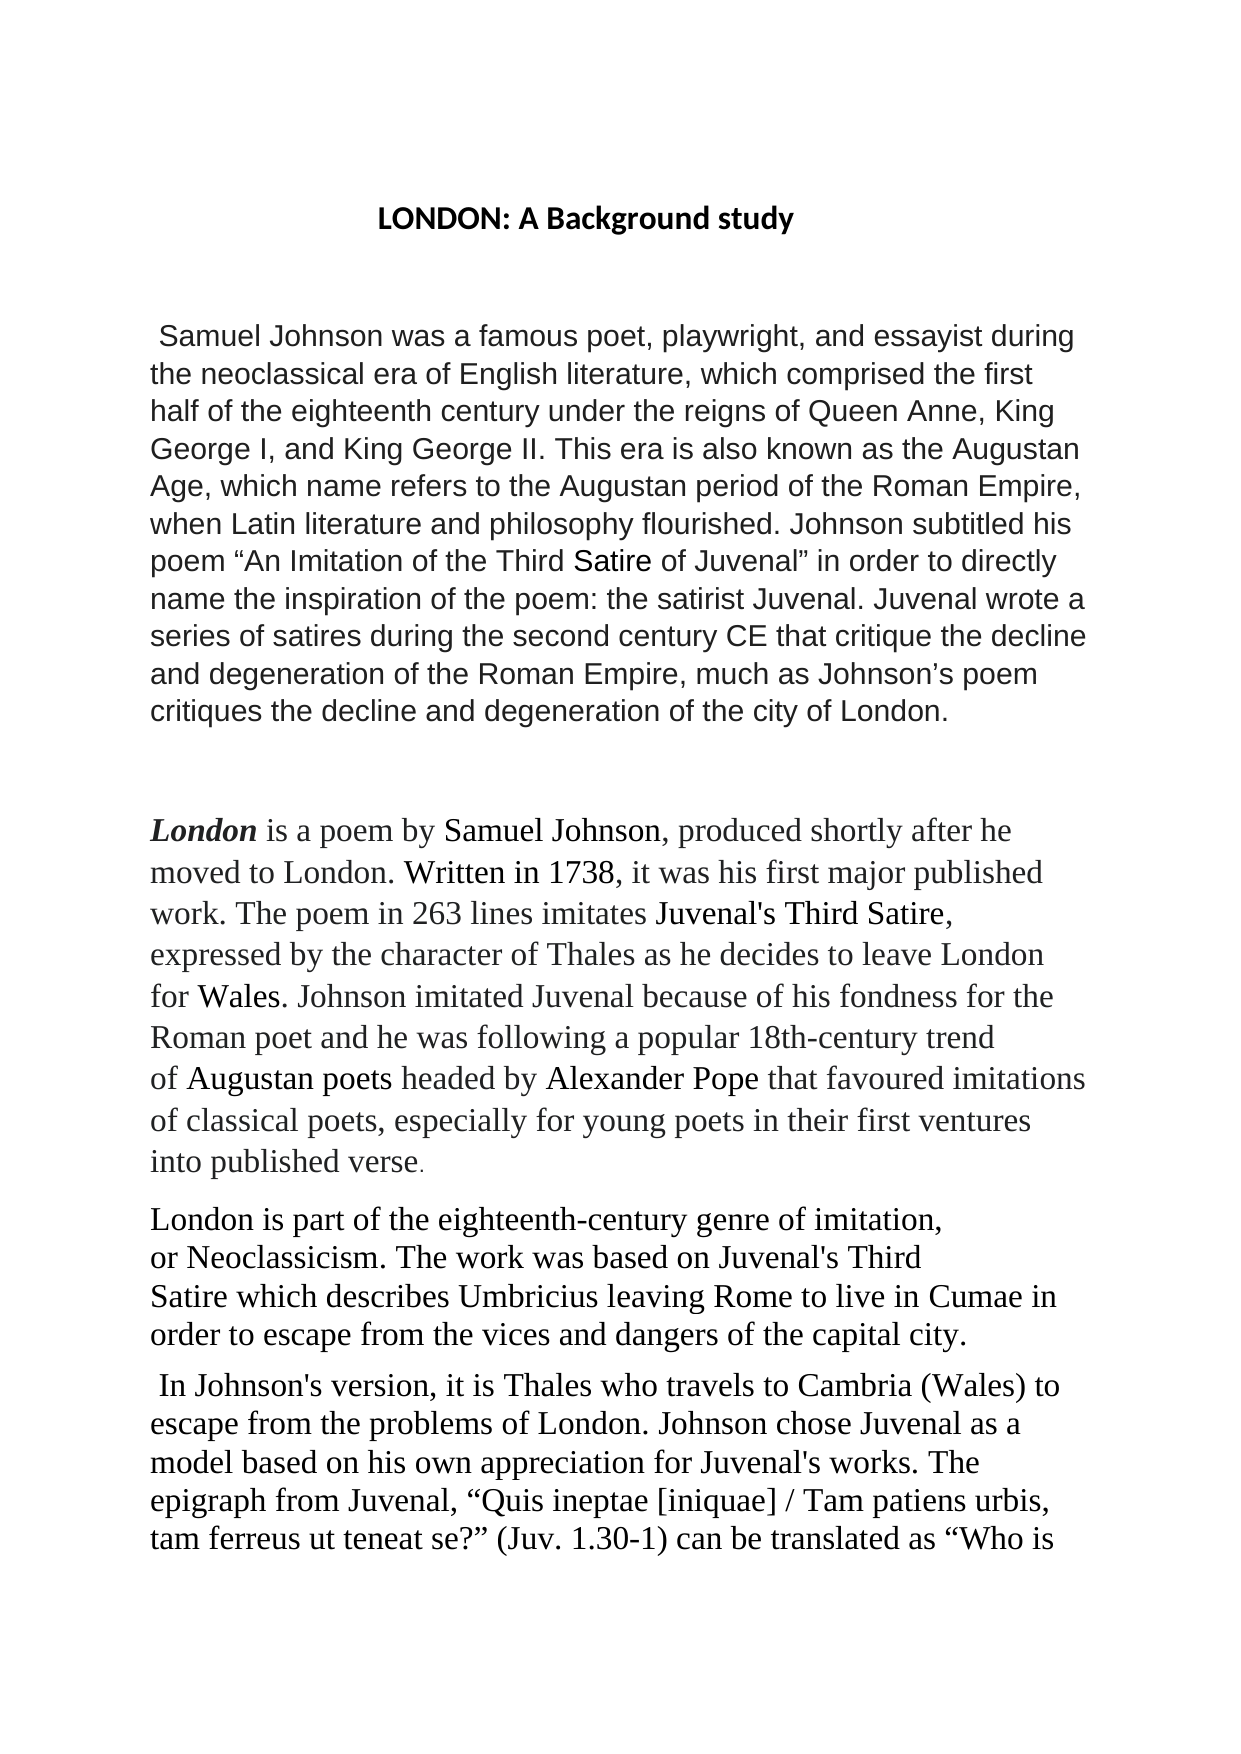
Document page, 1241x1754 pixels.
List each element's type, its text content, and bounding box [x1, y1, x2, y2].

text Samuel Johnson was a famous poet, playwright, and essayist during the neoclassical era of English literature, which comprised the first half of the eighteenth century under the reigns of Queen Anne, King George I, and King George II. This era is also known as the Augustan Age, which name refers to the Augustan period of the Roman Empire, when Latin literature and philosophy flourished. Johnson subtitled his poem “An Imitation of the Third Satire of Juvenal” in order to directly name the inspiration of the poem: the satirist Juvenal. Juvenal wrote a series of satires during the second century CE that critique the decline and degeneration of the Roman Empire, much as Johnson’s poem critiques the decline and degeneration of the city of London. [150, 318, 1090, 728]
text London is part of the eighteenth-century genre of imitation, or Neoclassicism. The work was based on Juvenal's Third Satire which describes Umbricius leaving Rome to live in Cumae in order to escape from the vices and dangers of the capital city. [921, 1199, 1090, 1353]
text London is a poem by Samuel Johnson, produced shortly after he moved to London. Written in 1738, it was his first major published work. The poem in 263 lines imitates Juvenal's Third Satire, expressed by the character of Thales as he decides to leave London for Wales. Johnson imitated Juvenal because of his fondness for the Roman poet and he was following a popular 18th-century trend of Augustan poets headed by Alexander Pope that favoured imitations of classical poets, especially for young poets in their first ventures into published verse. [150, 811, 1090, 1180]
text LONDON: A Background study [150, 197, 1090, 238]
